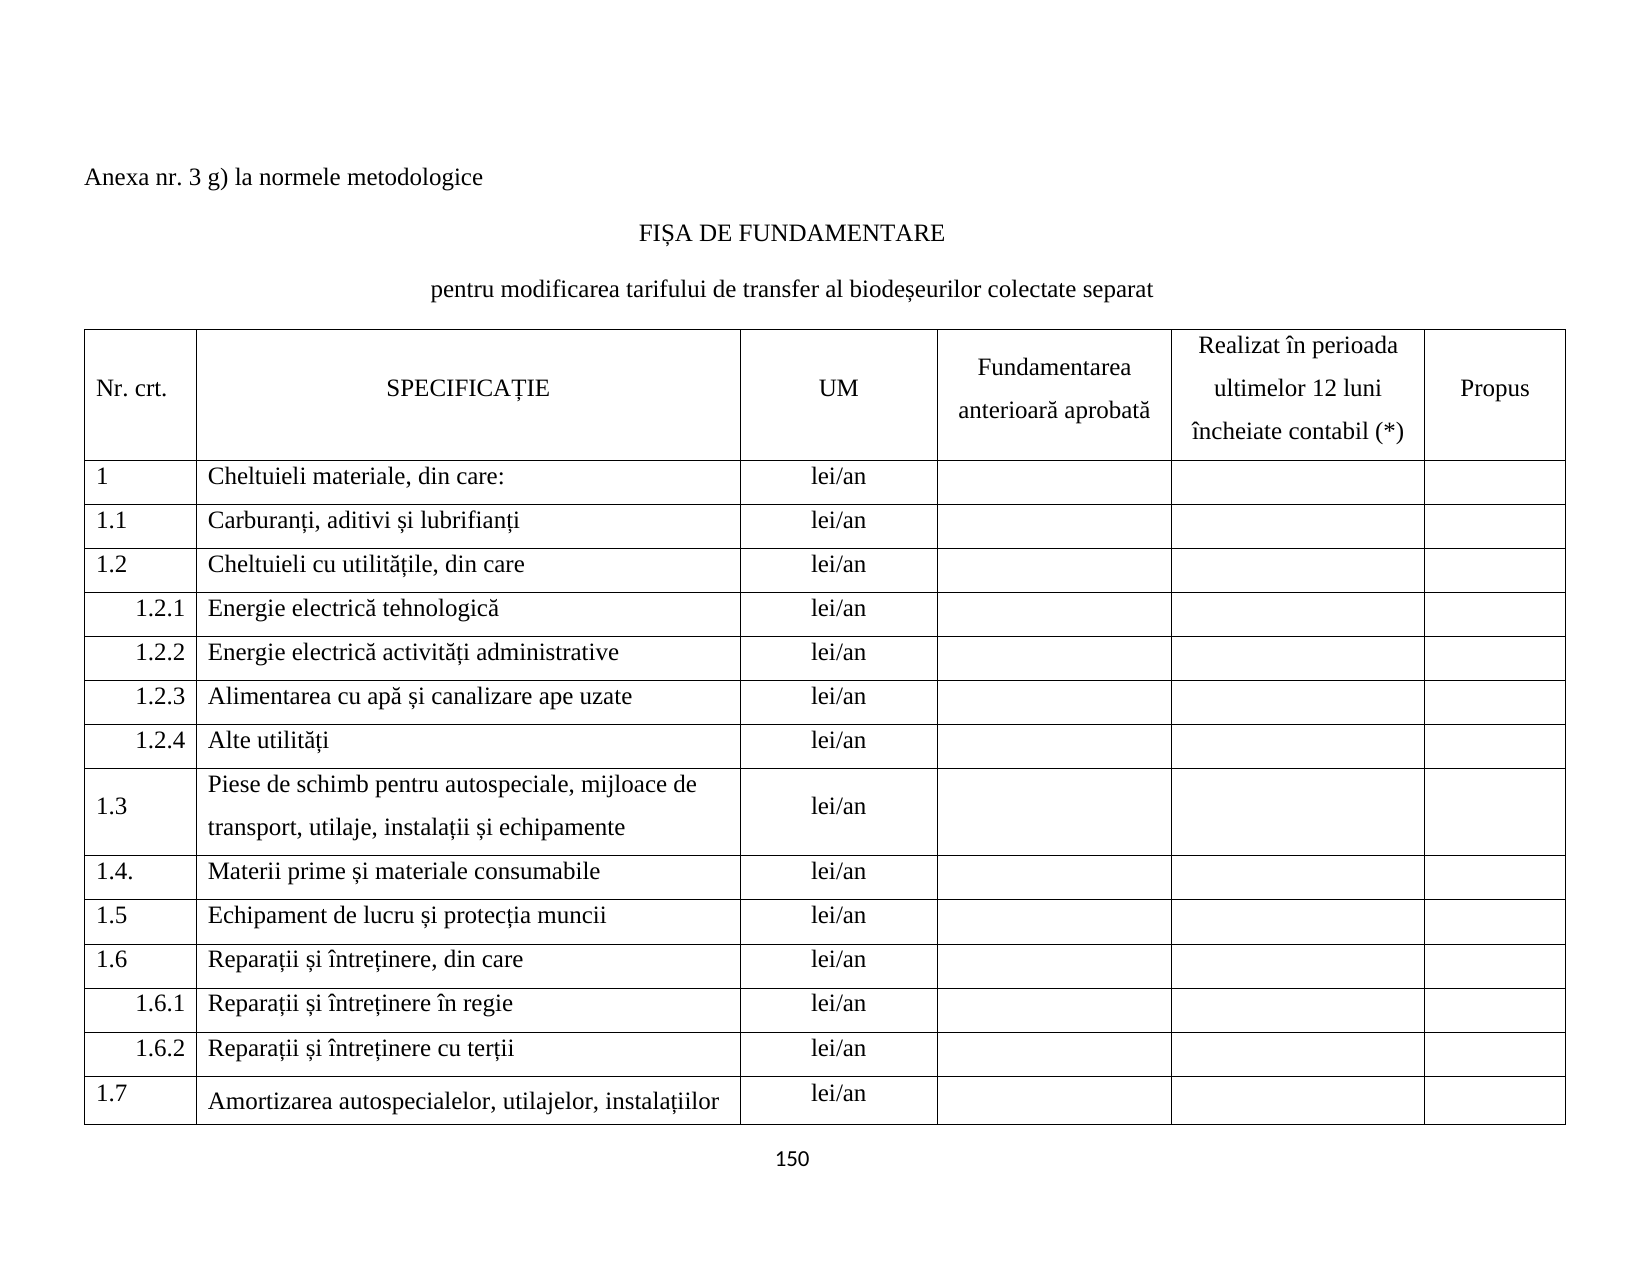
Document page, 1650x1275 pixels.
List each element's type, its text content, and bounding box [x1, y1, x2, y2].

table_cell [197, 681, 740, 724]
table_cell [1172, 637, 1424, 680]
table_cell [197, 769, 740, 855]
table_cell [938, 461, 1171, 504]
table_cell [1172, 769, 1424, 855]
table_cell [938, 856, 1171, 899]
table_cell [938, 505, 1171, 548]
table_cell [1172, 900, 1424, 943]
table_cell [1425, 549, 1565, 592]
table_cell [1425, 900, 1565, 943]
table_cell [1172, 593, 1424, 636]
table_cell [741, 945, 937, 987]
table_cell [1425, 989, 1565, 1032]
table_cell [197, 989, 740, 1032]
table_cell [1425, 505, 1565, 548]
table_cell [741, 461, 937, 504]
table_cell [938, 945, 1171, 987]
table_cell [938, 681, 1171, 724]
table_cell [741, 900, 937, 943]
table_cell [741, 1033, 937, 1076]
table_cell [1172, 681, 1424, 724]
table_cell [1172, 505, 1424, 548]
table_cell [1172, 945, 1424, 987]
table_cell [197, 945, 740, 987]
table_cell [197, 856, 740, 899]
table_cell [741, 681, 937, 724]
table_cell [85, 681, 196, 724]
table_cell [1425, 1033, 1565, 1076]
text FIȘA DE FUNDAMENTARE [84, 218, 1500, 247]
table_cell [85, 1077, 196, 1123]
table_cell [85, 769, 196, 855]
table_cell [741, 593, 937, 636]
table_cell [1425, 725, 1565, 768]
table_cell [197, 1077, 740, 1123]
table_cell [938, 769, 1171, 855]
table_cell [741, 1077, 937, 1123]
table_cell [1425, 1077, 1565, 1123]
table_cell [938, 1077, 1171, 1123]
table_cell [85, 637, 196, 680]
text Anexa nr. 3 g) la normele metodologice [84, 162, 1500, 191]
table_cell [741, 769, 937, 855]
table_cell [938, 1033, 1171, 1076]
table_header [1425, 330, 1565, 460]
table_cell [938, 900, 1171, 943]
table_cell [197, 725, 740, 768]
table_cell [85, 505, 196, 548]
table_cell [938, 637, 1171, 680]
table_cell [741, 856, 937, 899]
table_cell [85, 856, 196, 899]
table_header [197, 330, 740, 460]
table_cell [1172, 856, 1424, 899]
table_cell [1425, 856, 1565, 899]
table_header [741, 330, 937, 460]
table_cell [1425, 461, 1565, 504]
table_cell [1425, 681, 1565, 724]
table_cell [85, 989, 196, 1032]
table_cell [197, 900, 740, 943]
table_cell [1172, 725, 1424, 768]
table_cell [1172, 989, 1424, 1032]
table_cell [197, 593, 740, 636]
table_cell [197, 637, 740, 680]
text pentru modificarea tarifului de transfer al biodeșeurilor colectate separat [84, 274, 1500, 302]
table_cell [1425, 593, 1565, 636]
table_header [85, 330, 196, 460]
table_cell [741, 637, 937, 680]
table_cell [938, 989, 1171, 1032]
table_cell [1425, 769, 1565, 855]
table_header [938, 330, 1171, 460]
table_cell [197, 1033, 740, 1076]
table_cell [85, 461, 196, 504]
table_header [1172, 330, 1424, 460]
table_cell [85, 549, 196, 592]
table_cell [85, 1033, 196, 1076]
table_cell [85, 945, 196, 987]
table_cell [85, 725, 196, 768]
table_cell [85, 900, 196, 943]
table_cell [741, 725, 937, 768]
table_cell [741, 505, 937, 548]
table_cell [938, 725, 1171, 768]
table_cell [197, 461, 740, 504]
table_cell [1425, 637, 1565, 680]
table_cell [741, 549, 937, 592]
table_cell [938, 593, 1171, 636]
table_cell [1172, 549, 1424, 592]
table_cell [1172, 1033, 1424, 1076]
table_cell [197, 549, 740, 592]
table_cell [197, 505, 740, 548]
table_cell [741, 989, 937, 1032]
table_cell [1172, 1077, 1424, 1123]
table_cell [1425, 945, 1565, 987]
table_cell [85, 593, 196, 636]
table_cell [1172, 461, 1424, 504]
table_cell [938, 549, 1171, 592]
